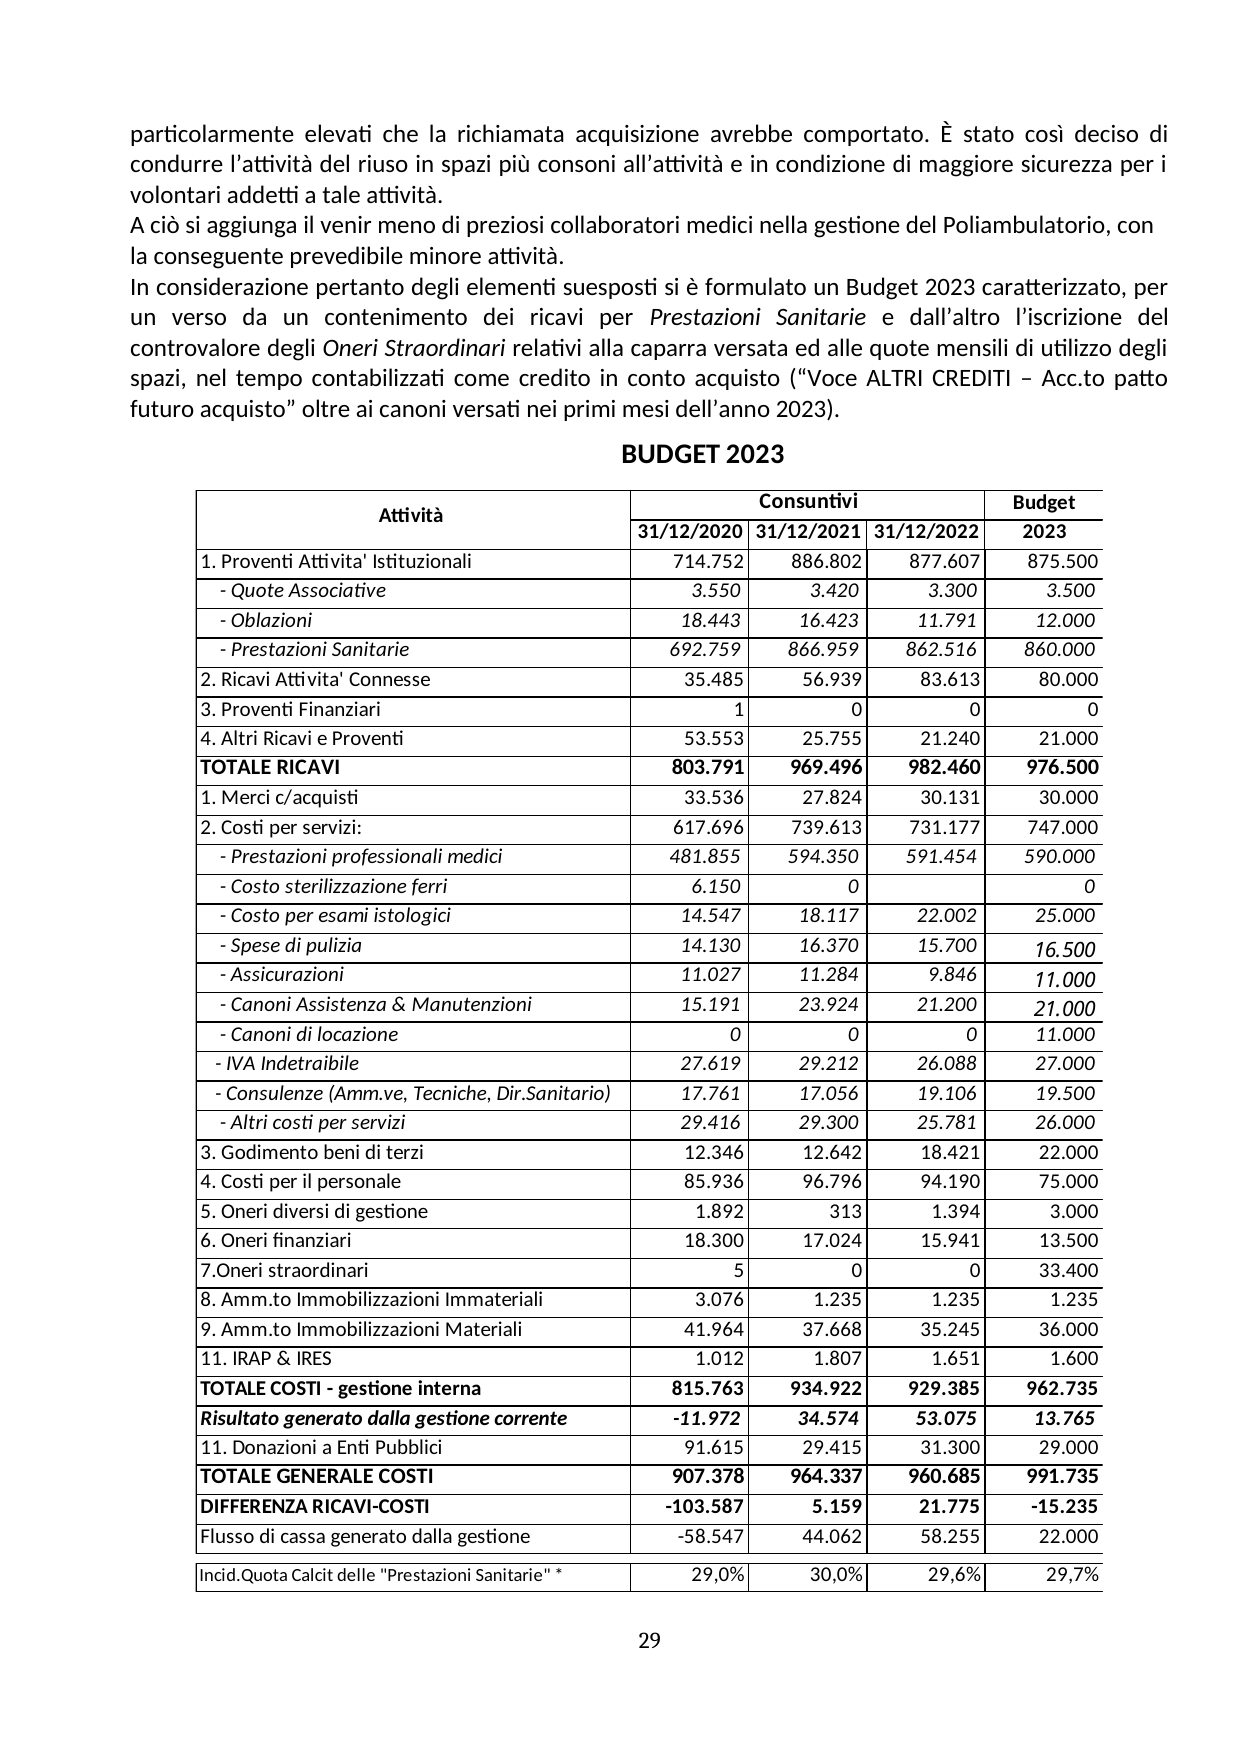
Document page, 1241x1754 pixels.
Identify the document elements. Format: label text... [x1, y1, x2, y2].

text In considerazione pertanto degli elementi suesposti si è formulato un Budget 2023 caratterizzato, per un verso da un contenimento dei ricavi per Prestazioni Sanitarie e dall’altro l’iscrizione del controvalore degli Oneri Straordinari relativi alla caparra versata ed alle quote mensili di utilizzo degli spazi, nel tempo contabilizzati come credito in conto acquisto (“Voce ALTRI CREDITI – Acc.to patto futuro acquisto” oltre ai canoni versati nei primi mesi dell’anno 2023). [130, 271, 1169, 423]
text A ciò si aggiunga il venir meno di preziosi collaboratori medici nella gestione del Poliambulatorio, con la conseguente prevedibile minore attività. [130, 210, 1169, 271]
